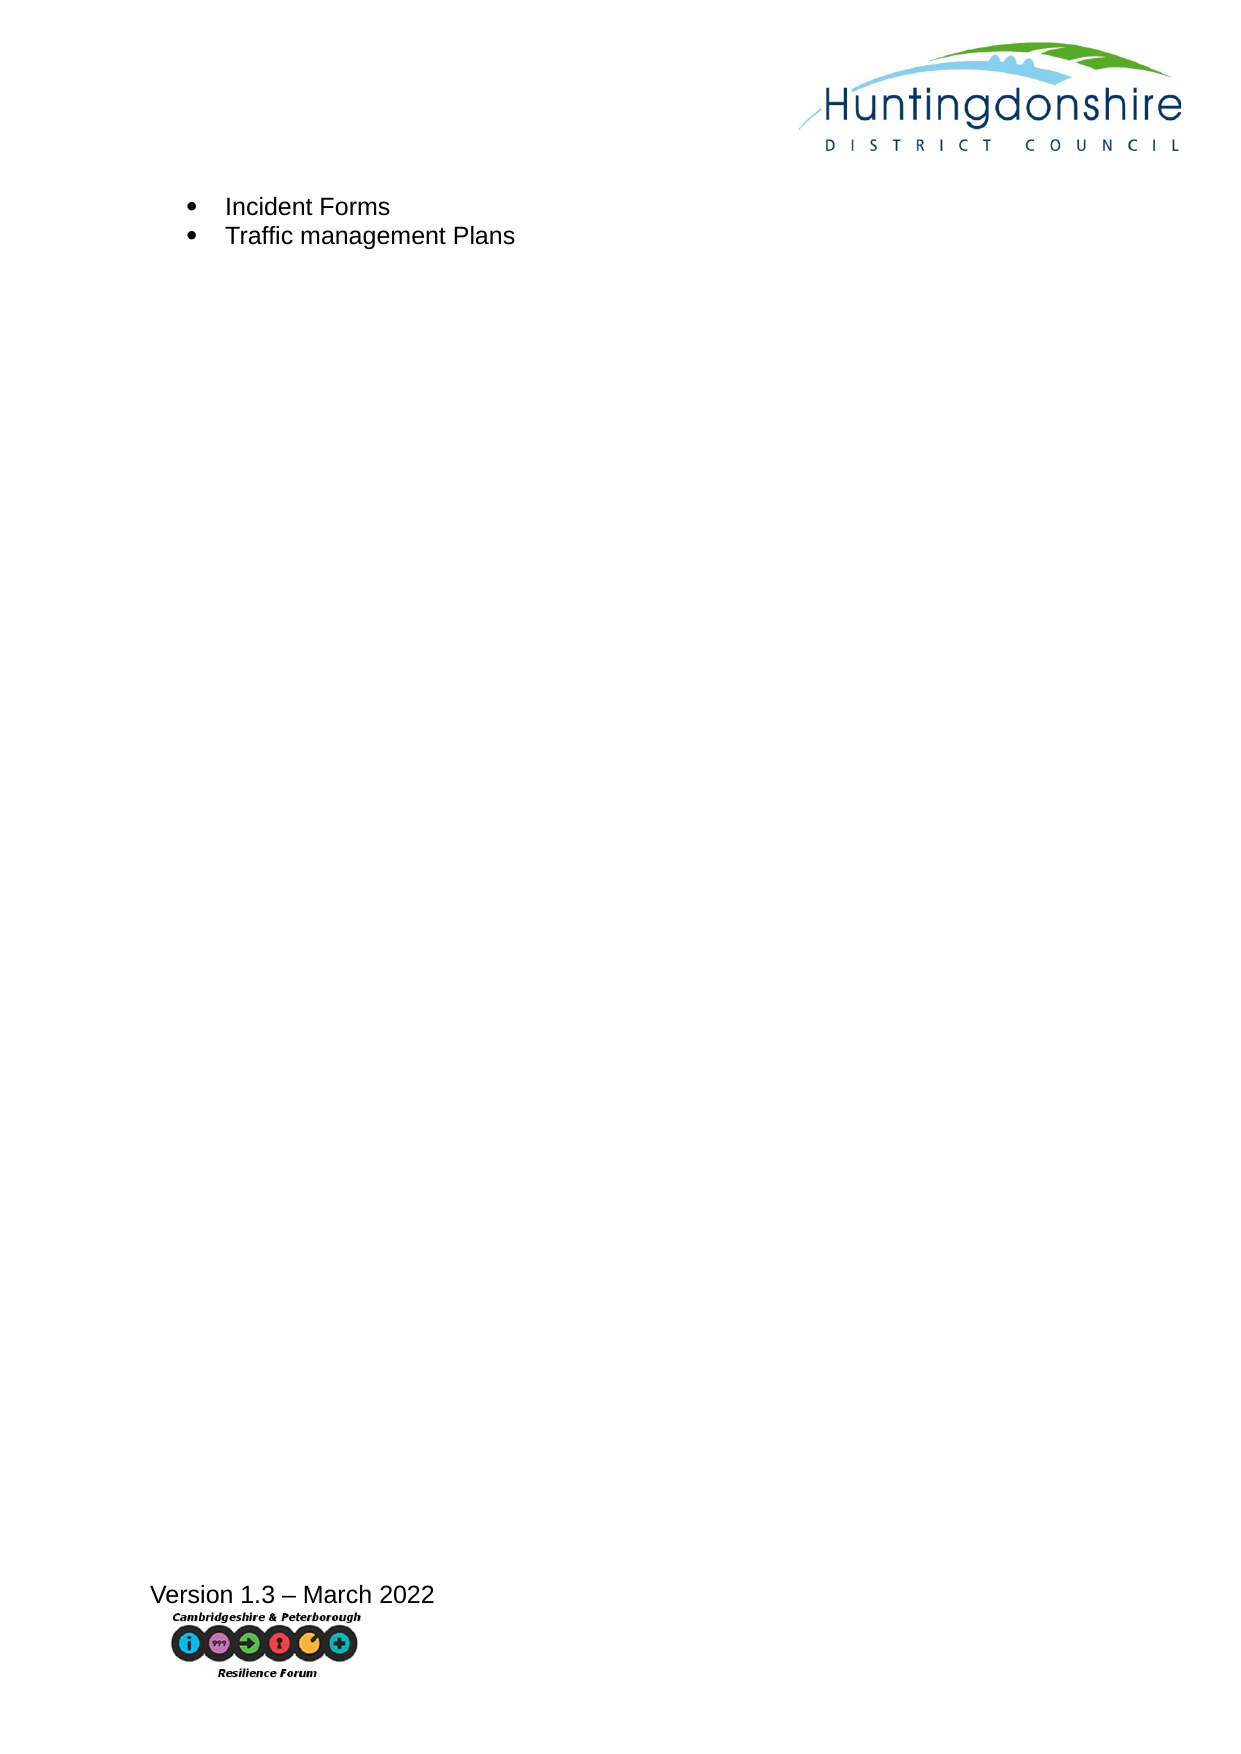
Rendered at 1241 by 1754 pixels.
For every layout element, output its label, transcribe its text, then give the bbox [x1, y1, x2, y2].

picture [796, 40, 1181, 151]
list Traffic management Plans [187, 221, 1090, 250]
picture [150, 1608, 373, 1681]
subtitle Incident Forms [187, 192, 1090, 221]
